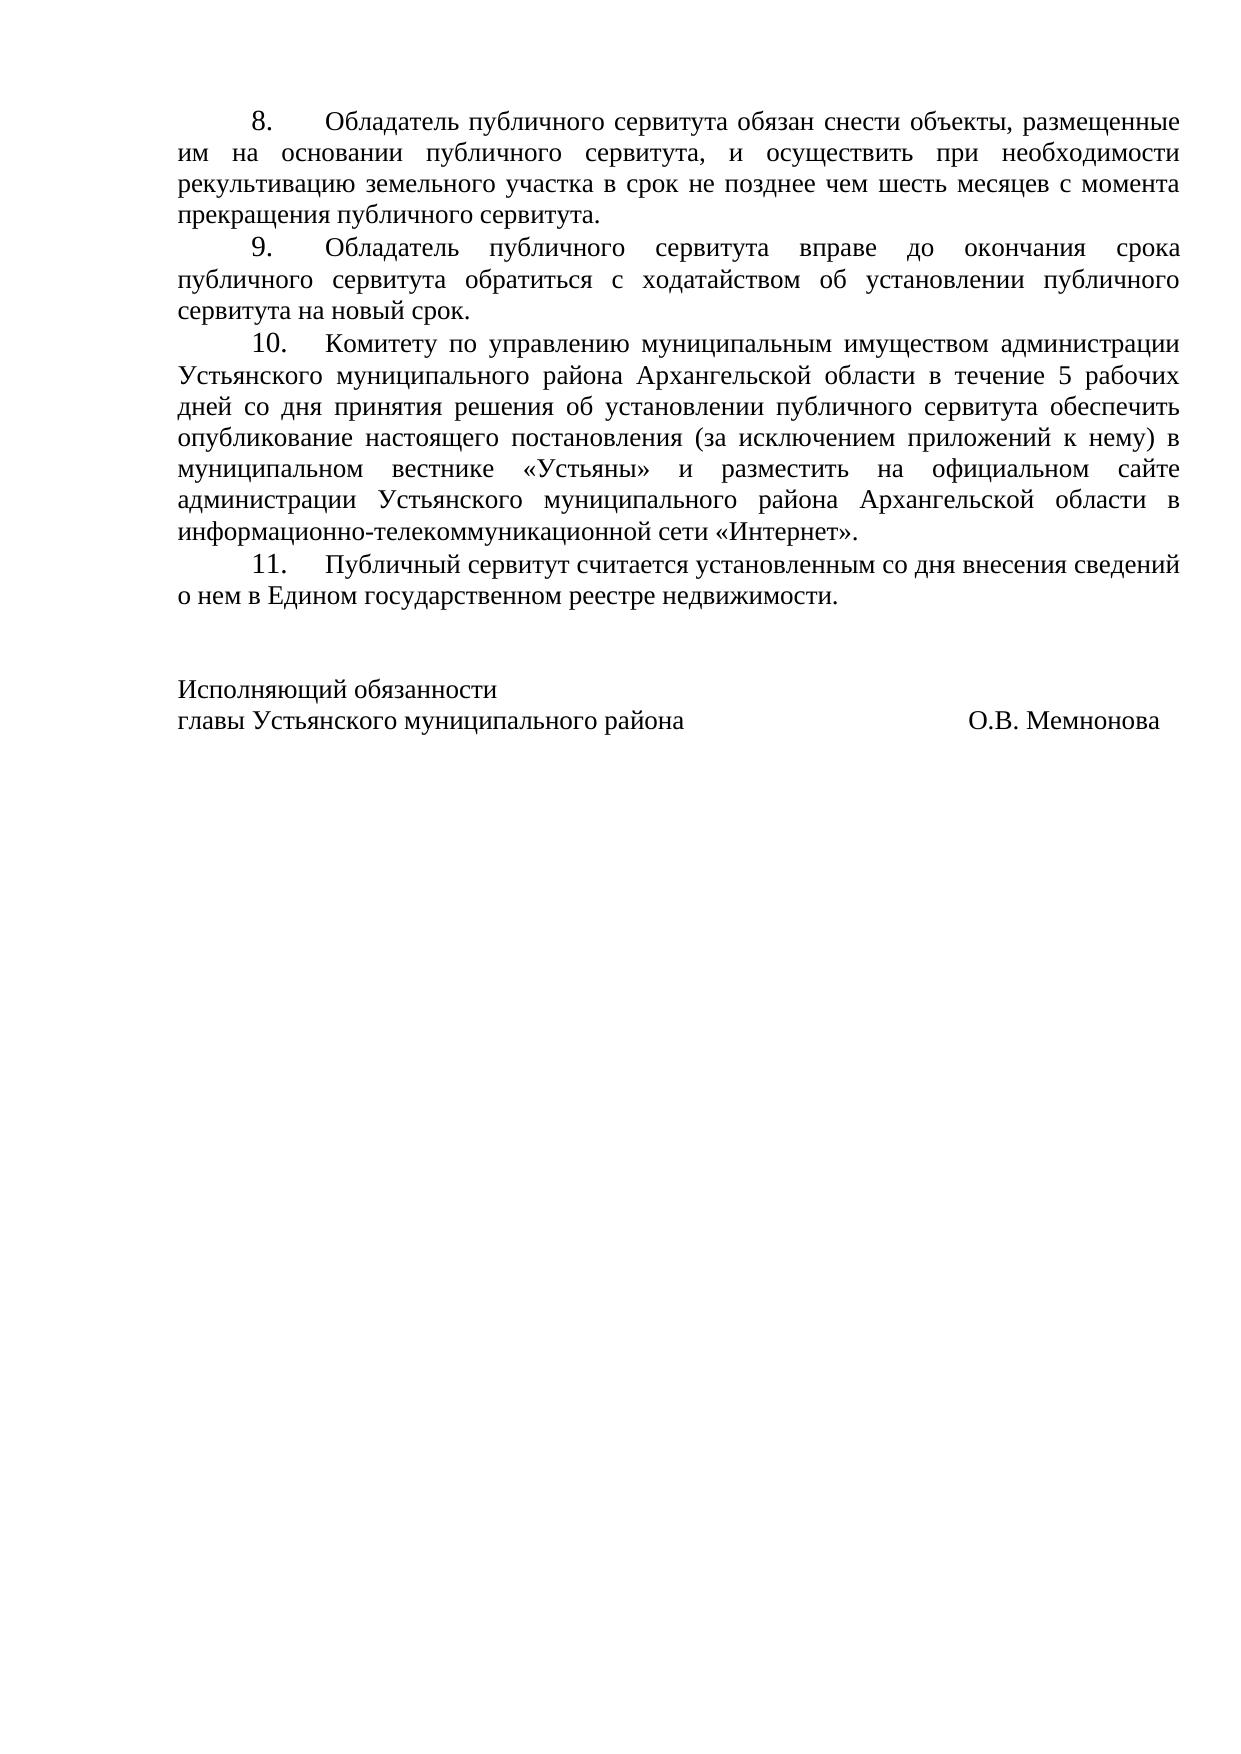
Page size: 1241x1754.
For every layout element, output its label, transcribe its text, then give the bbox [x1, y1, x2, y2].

list Обладатель публичного сервитута обязан снести объекты, размещенные им на основании публичного сервитута, и осуществить при необходимости рекультивацию земельного участка в срок не позднее чем шесть месяцев с момента прекращения публичного сервитута. [177, 103, 1181, 229]
text главы Устьянского муниципального района О.В. Мемнонова [177, 704, 1181, 735]
list Публичный сервитут считается установленным со дня внесения сведений о нем в Едином государственном реестре недвижимости. [177, 546, 1181, 611]
list Обладатель публичного сервитута вправе до окончания срока публичного сервитута обратиться с ходатайством об установлении публичного сервитута на новый срок. [177, 229, 1181, 325]
text Исполняющий обязанности [177, 673, 1181, 704]
list Комитету по управлению муниципальным имуществом администрации Устьянского муниципального района Архангельской области в течение 5 рабочих дней со дня принятия решения об установлении публичного сервитута обеспечить опубликование настоящего постановления (за исключением приложений к нему) в муниципальном вестнике «Устьяны» и разместить на официальном сайте администрации Устьянского муниципального района Архангельской области в информационно-телекоммуникационной сети «Интернет». [177, 325, 1181, 546]
